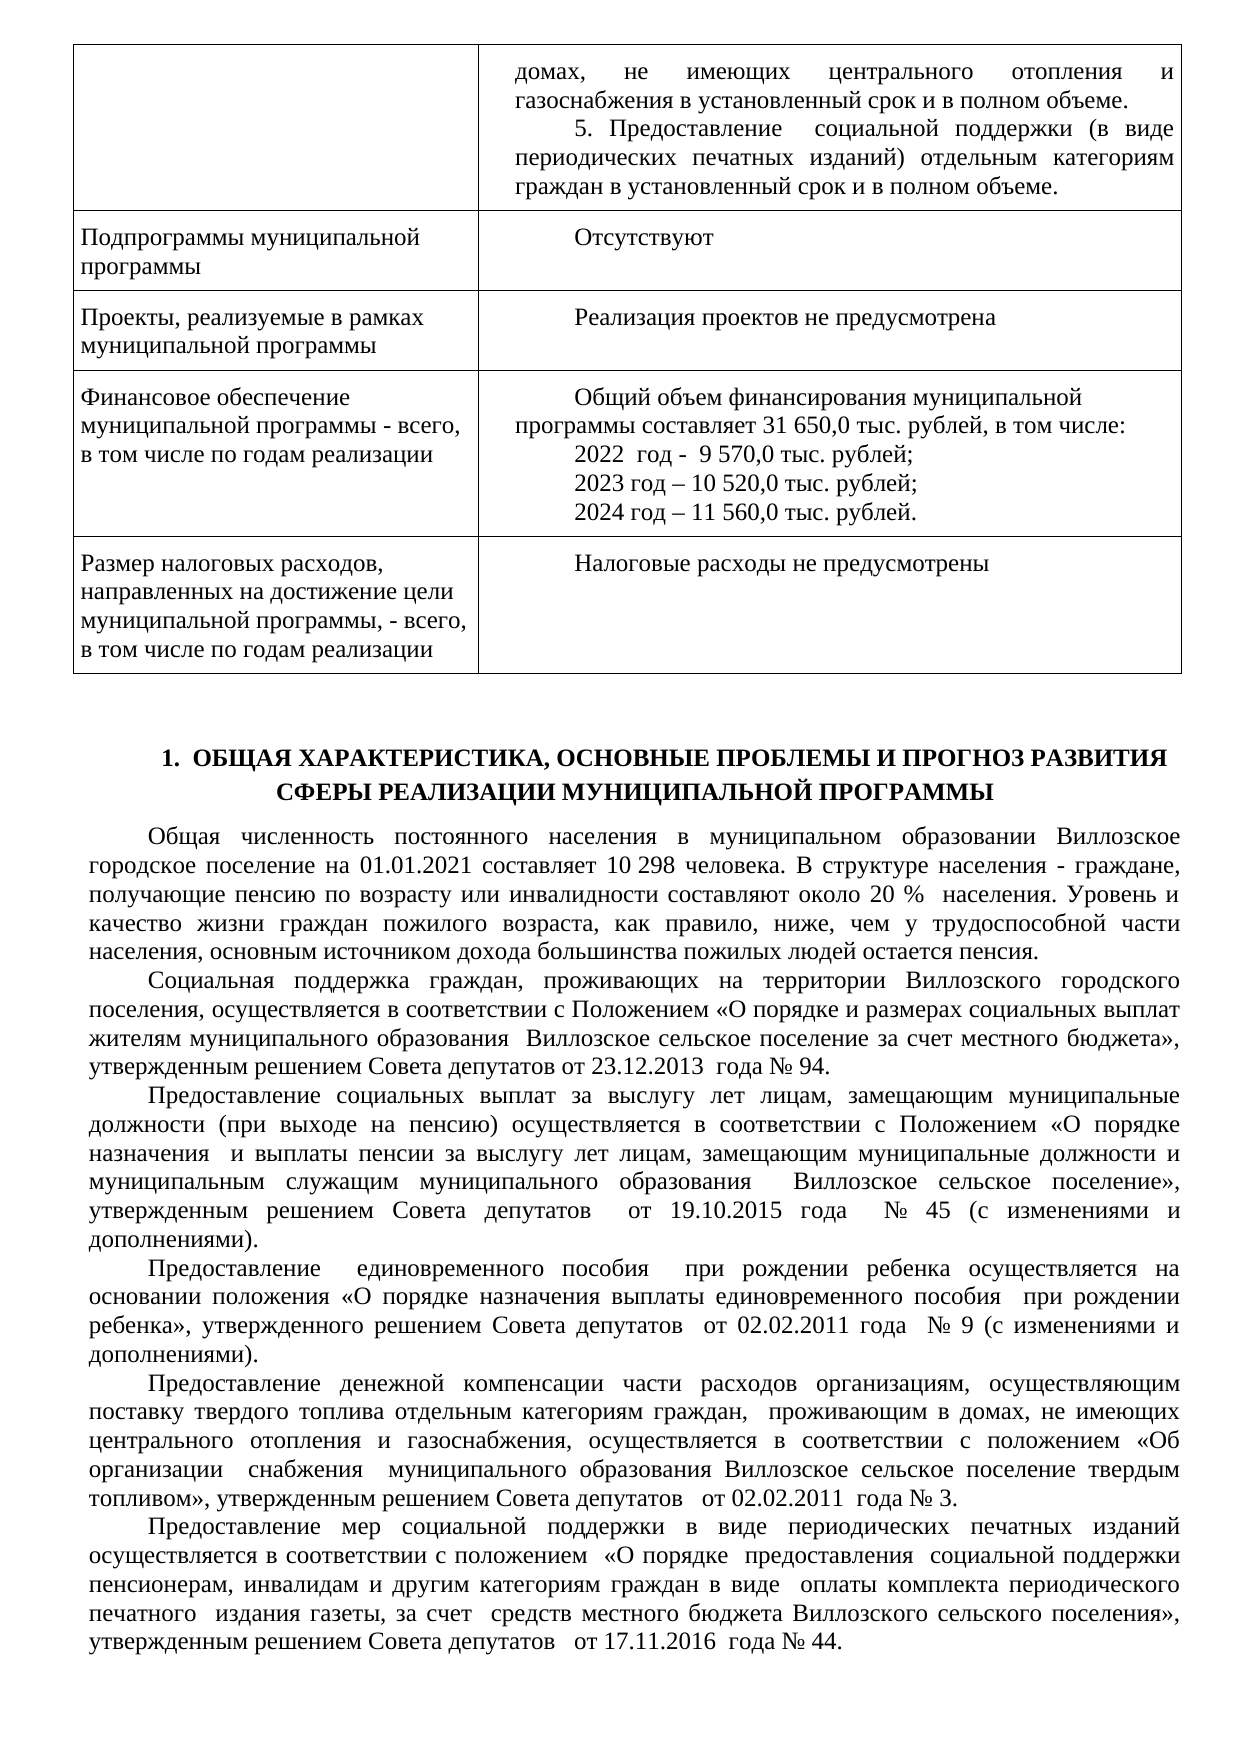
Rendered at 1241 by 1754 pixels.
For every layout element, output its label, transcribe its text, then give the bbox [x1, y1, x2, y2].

text Предоставление мер социальной поддержки в виде периодических печатных изданий осуществляется в соответствии с положением «О порядке предоставления социальной поддержки пенсионерам, инвалидам и другим категориям граждан в виде оплаты комплекта периодического печатного издания газеты, за счет средств местного бюджета Виллозского сельского поселения», утвержденным решением Совета депутатов от 17.11.2016 года № 44. [89, 1511, 1181, 1655]
title Предоставление социальных выплат за выслугу лет лицам, замещающим муниципальные должности (при выходе на пенсию) осуществляется в соответствии с Положением «О порядке назначения и выплаты пенсии за выслугу лет лицам, замещающим муниципальные должности и муниципальным служащим муниципального образования Виллозское сельское поселение», утвержденным решением Совета депутатов от 19.10.2015 года № 45 (с изменениями и дополнениями). [89, 1080, 1181, 1253]
table_cell Подпрограммы муниципальной программы [74, 211, 478, 290]
text Предоставление денежной компенсации части расходов организациям, осуществляющим поставку твердого топлива отдельным категориям граждан, проживающим в домах, не имеющих центрального отопления и газоснабжения, осуществляется в соответствии с положением «Об организации снабжения муниципального образования Виллозское сельское поселение твердым топливом», утвержденным решением Совета депутатов от 02.02.2011 года № 3. [89, 1368, 1181, 1511]
table_cell Реализация проектов не предусмотрена [479, 291, 1181, 370]
table_cell Размер налоговых расходов, направленных на достижение цели муниципальной программы, - всего, в том числе по годам реализации [74, 537, 478, 673]
title Предоставление единовременного пособия при рождении ребенка осуществляется на основании положения «О порядке назначения выплаты единовременного пособия при рождении ребенка», утвержденного решением Совета депутатов от 02.02.2011 года № 9 (с изменениями и дополнениями). [89, 1253, 1181, 1368]
table_cell Проекты, реализуемые в рамках муниципальной программы [74, 291, 478, 370]
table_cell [479, 45, 1181, 210]
table_cell Налоговые расходы не предусмотрены [479, 537, 1181, 673]
text 1. ОБЩАЯ ХАРАКТЕРИСТИКА, ОСНОВНЫЕ ПРОБЛЕМЫ И ПРОГНОЗ РАЗВИТИЯ СФЕРЫ РЕАЛИЗАЦИИ МУНИЦИПАЛЬНОЙ ПРОГРАММЫ [89, 737, 1181, 806]
text Общая численность постоянного населения в муниципальном образовании Виллозское городское поселение на 01.01.2021 составляет 10 298 человека. В структуре населения - граждане, получающие пенсию по возрасту или инвалидности составляют около 20 % населения. Уровень и качество жизни граждан пожилого возраста, как правило, ниже, чем у трудоспособной части населения, основным источником дохода большинства пожилых людей остается пенсия. [89, 821, 1181, 965]
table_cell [74, 45, 478, 210]
text Социальная поддержка граждан, проживающих на территории Виллозского городского поселения, осуществляется в соответствии с Положением «О порядке и размерах социальных выплат жителям муниципального образования Виллозское сельское поселение за счет местного бюджета», утвержденным решением Совета депутатов от 23.12.2013 года № 94. [89, 965, 1181, 1080]
table_cell Финансовое обеспечение муниципальной программы - всего, в том числе по годам реализации [74, 371, 478, 536]
table_cell Отсутствуют [479, 211, 1181, 290]
table_cell Общий объем финансирования муниципальной программы составляет 31 650,0 тыс. рублей, в том числе: 2022 год - 9 570,0 тыс. рублей; 2023 год – 10 520,0 тыс. рублей; 2024 год – 11 560,0 тыс. рублей. [479, 371, 1181, 536]
